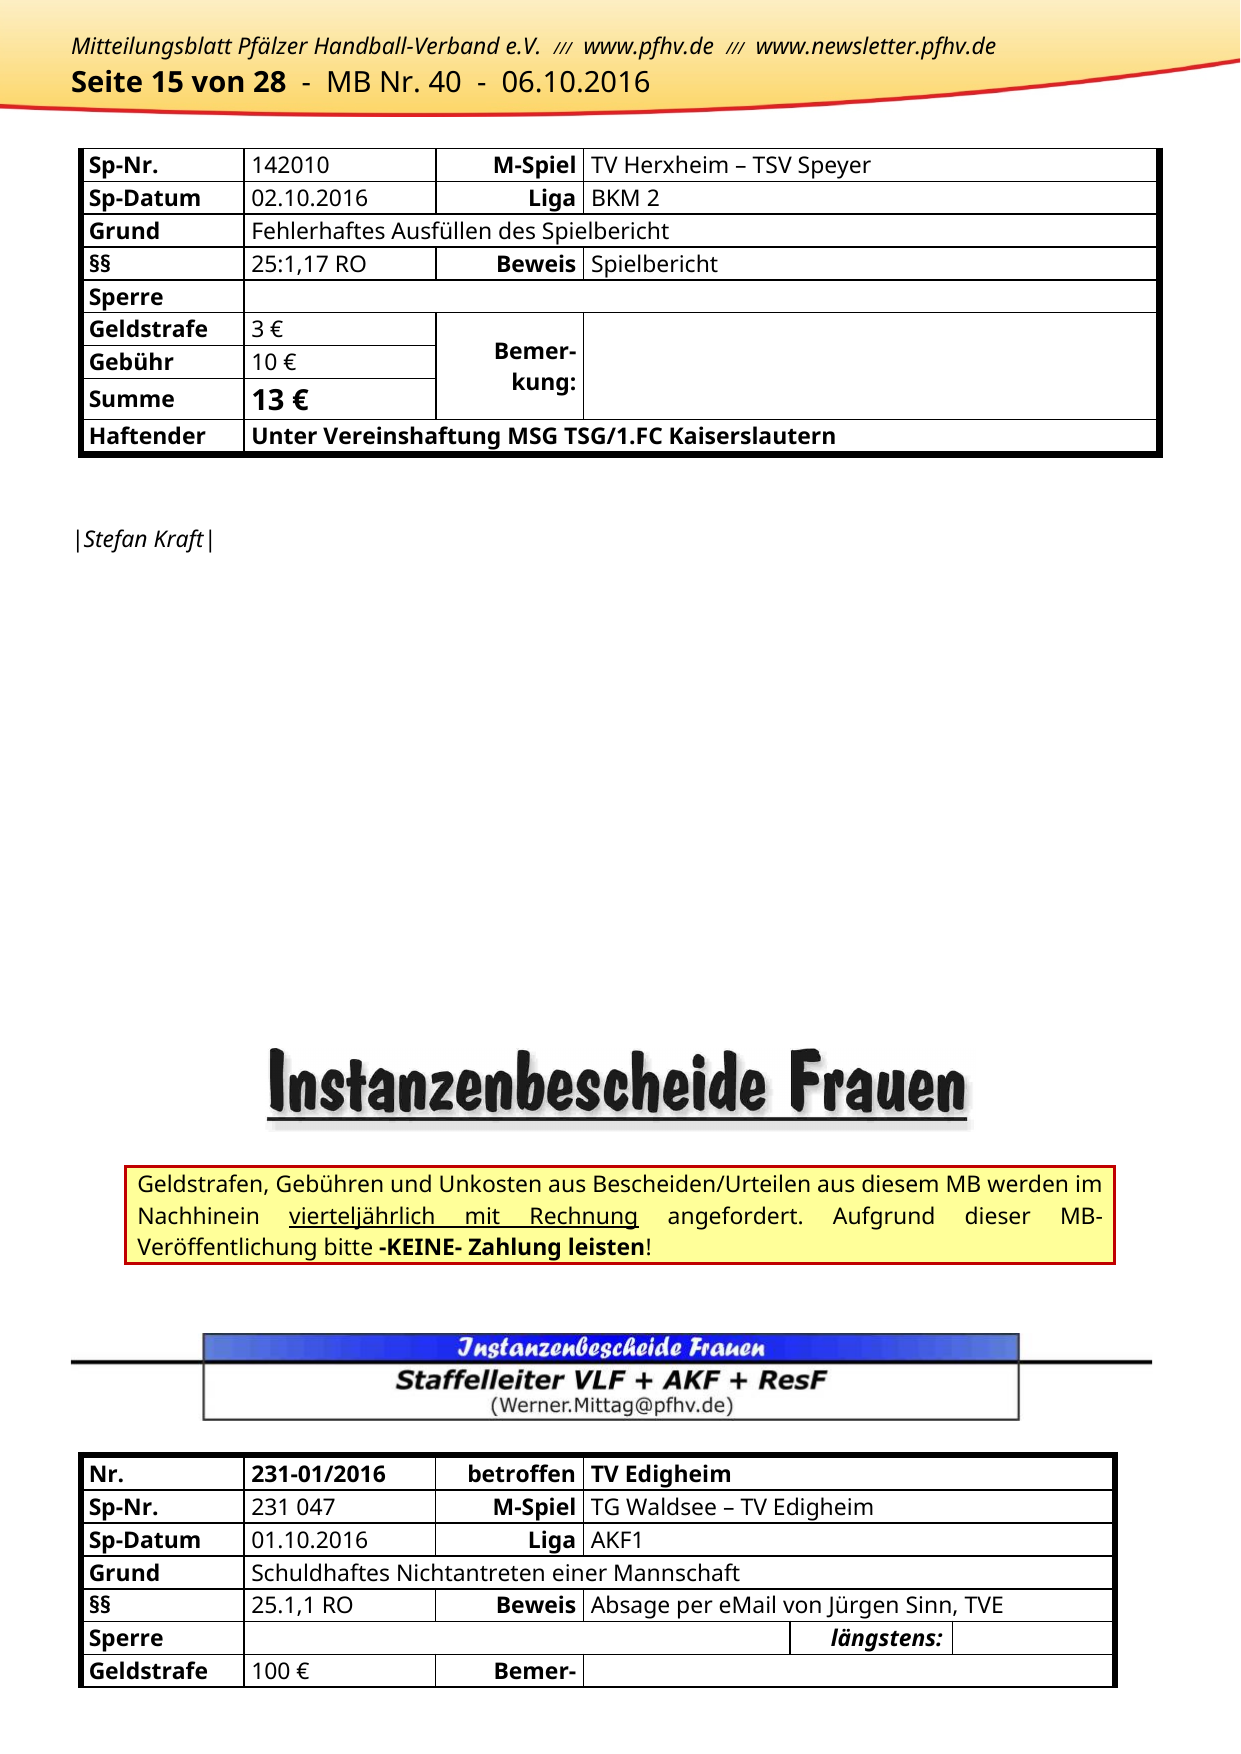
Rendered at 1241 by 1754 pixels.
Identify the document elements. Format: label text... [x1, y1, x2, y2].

table_cell Liga [436, 1524, 583, 1555]
table_cell Fehlerhaftes Ausfüllen des Spielbericht [245, 215, 1156, 246]
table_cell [584, 1655, 1112, 1686]
table_header Nr. [84, 1458, 243, 1489]
table_cell §§ [84, 248, 243, 279]
table_cell Unter Vereinshaftung MSG TSG/1.FC Kaiserslautern [245, 420, 1156, 451]
table_header 231-01/2016 [245, 1458, 435, 1489]
table_cell Bemer-kung: [436, 1655, 583, 1686]
table_cell längstens: [791, 1622, 952, 1653]
table_cell Grund [84, 215, 243, 246]
text |Stefan Kraft| [71, 523, 1169, 554]
table_cell Liga [437, 182, 583, 213]
table_cell Summe [84, 379, 243, 419]
table_cell 142010 [245, 149, 435, 181]
table_cell Geldstrafe [84, 313, 243, 344]
table_cell Sperre [84, 1622, 243, 1653]
table_cell 10 € [245, 346, 435, 377]
table_cell [953, 1622, 1112, 1653]
table_cell Gebühr [84, 346, 243, 377]
table_cell Absage per eMail von Jürgen Sinn, TVE [584, 1590, 1112, 1621]
table_cell Sp-Datum [84, 182, 243, 213]
table_cell 25:1,17 RO [245, 248, 435, 279]
table_cell M-Spiel [437, 149, 583, 181]
picture [265, 1048, 976, 1132]
table_cell Sperre [84, 281, 243, 312]
table_cell Beweis [436, 1590, 583, 1621]
table_cell 01.10.2016 [245, 1524, 435, 1555]
table_cell [584, 313, 1156, 419]
table_cell Sp-Nr. [84, 1491, 243, 1522]
table_header Geldstrafen, Gebühren und Unkosten aus Bescheiden/Urteilen aus diesem MB werden im Nachhinein vierteljährlich mit Rechnung angefordert. Aufgrund dieser MB-Veröffentlichung bitte -KEINE- Zahlung leisten! [127, 1168, 1113, 1262]
table_cell Beweis [437, 248, 583, 279]
table_cell Haftender [84, 420, 243, 451]
table_cell Sp-Datum [84, 1524, 243, 1555]
table_header betroffen [436, 1458, 583, 1489]
table_cell Schuldhaftes Nichtantreten einer Mannschaft [245, 1557, 1112, 1588]
table_cell TV Herxheim – TSV Speyer [584, 149, 1156, 181]
table_cell AKF1 [584, 1524, 1112, 1555]
table_cell Sp-Nr. [84, 149, 243, 181]
table_cell M-Spiel [436, 1491, 583, 1522]
table_cell Spielbericht [584, 248, 1156, 279]
table_cell BKM 2 [584, 182, 1156, 213]
table_cell 02.10.2016 [245, 182, 435, 213]
picture [70, 1333, 1153, 1421]
table_cell [245, 1622, 789, 1653]
table_cell Bemer-kung: [437, 313, 583, 419]
table_cell Grund [84, 1557, 243, 1588]
table_cell Geldstrafe [84, 1655, 243, 1686]
table_cell 25.1,1 RO [245, 1590, 435, 1621]
table_cell 100 € [245, 1655, 435, 1686]
table_cell §§ [84, 1590, 243, 1621]
picture [0, 0, 1241, 117]
table_cell 231 047 [245, 1491, 435, 1522]
table_cell 3 € [245, 313, 435, 344]
table_header TV Edigheim [584, 1458, 1112, 1489]
table_cell TG Waldsee – TV Edigheim [584, 1491, 1112, 1522]
table_cell 13 € [245, 379, 435, 419]
table_cell [245, 281, 1156, 312]
